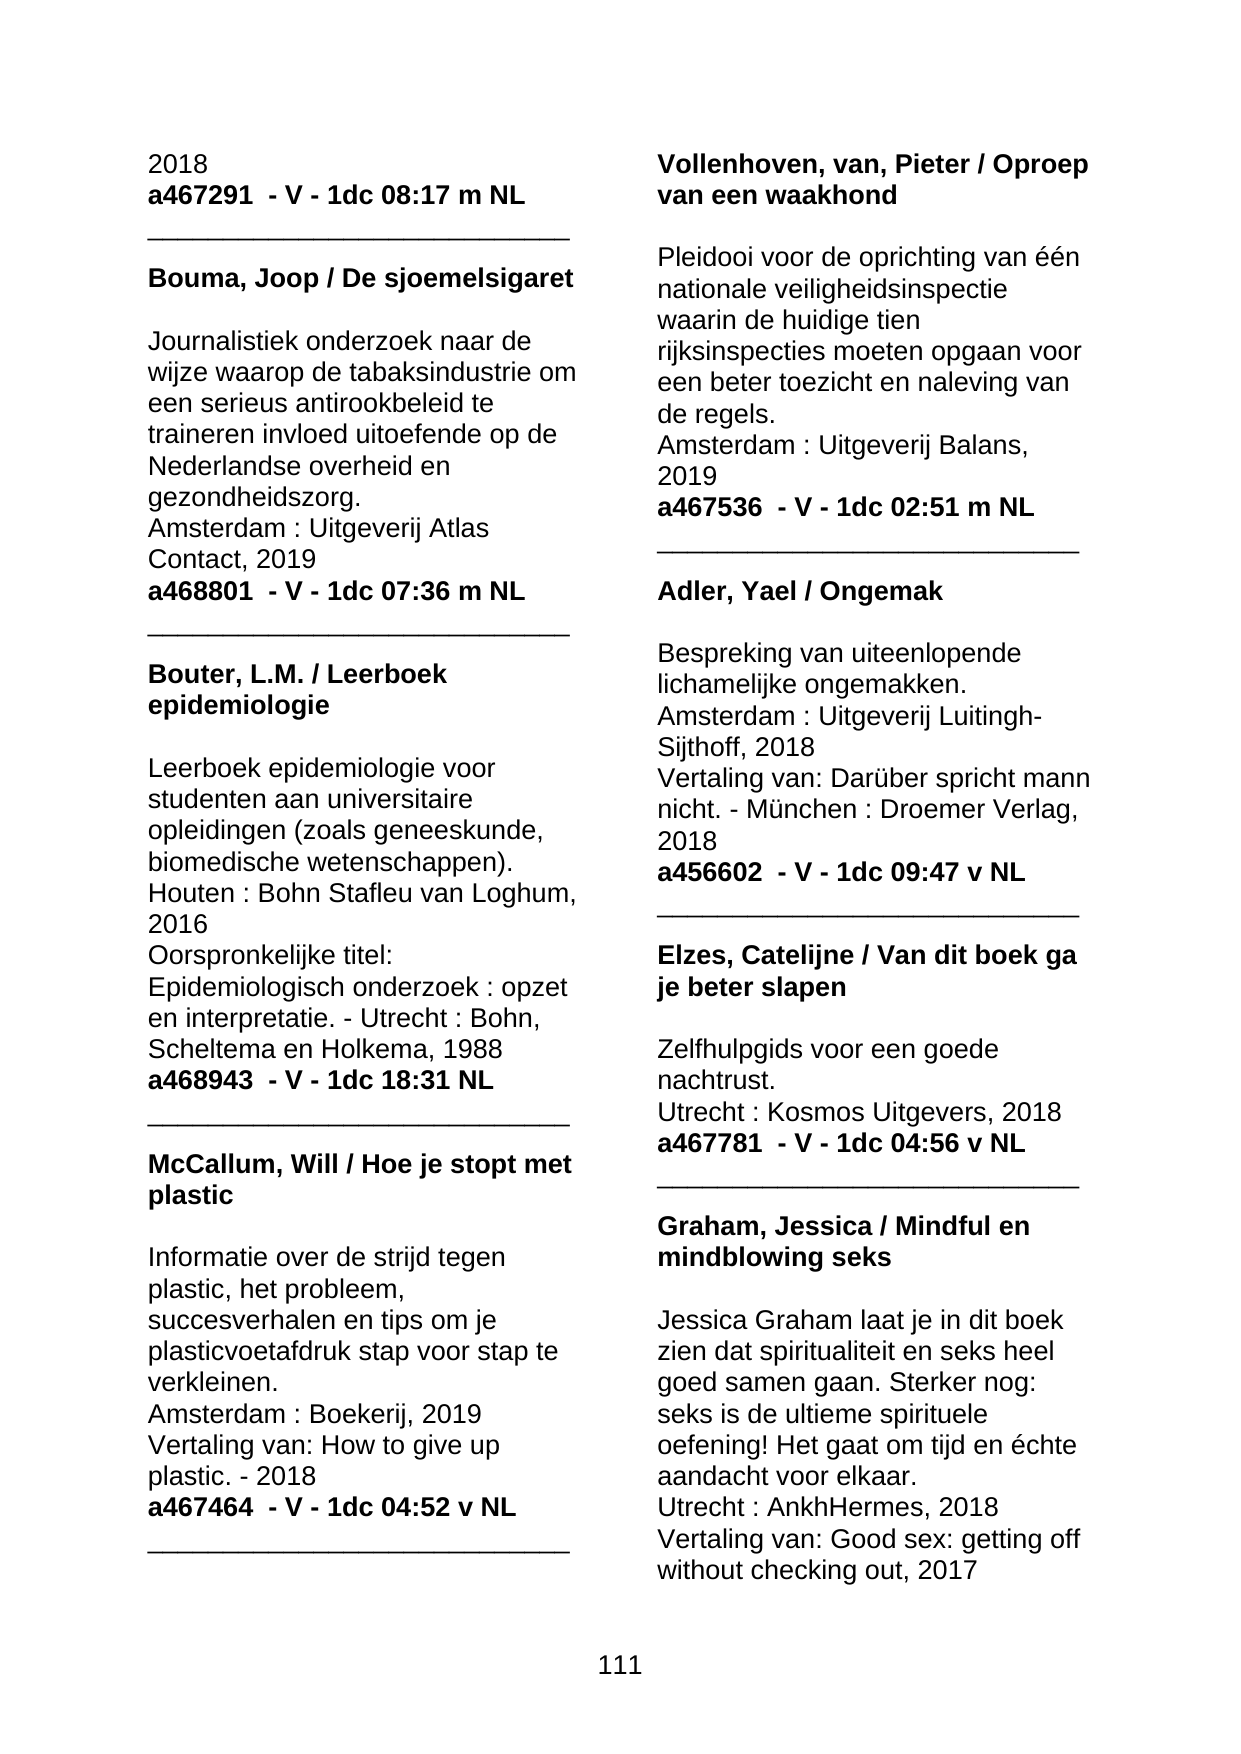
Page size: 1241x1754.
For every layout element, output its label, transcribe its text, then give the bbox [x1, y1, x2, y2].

text Leerboek epidemiologie voor studenten aan universitaire opleidingen (zoals geneeskunde, biomedische wetenschappen). Houten : Bohn Stafleu van Loghum, 2016 Oorspronkelijke titel: Epidemiologisch onderzoek : opzet en interpretatie. - Utrecht : Bohn, Scheltema en Holkema, 1988 a468943 - V - 1dc 18:31 NL ____________________________ [148, 721, 583, 1127]
subtitle Vollenhoven, van, Pieter / Oproep van een waakhond [657, 148, 1093, 210]
text Bespreking van uiteenlopende lichamelijke ongemakken. Amsterdam : Uitgeverij Luitingh-Sijthoff, 2018 Vertaling van: Darüber spricht mann nicht. - München : Droemer Verlag, 2018 a456602 - V - 1dc 09:47 v NL ____________________________ [657, 606, 1093, 918]
subtitle Elzes, Catelijne / Van dit boek ga je beter slapen [657, 939, 1093, 1002]
subtitle Bouma, Joop / De sjoemelsigaret [148, 262, 583, 293]
text Zelfhulpgids voor een goede nachtrust. Utrecht : Kosmos Uitgevers, 2018 a467781 - V - 1dc 04:56 v NL ____________________________ [657, 1002, 1093, 1189]
text Pleidooi voor de oprichting van één nationale veiligheidsinspectie waarin de huidige tien rijksinspecties moeten opgaan voor een beter toezicht en naleving van de regels. Amsterdam : Uitgeverij Balans, 2019 a467536 - V - 1dc 02:51 m NL ____________________________ [657, 210, 1093, 554]
subtitle Graham, Jessica / Mindful en mindblowing seks [657, 1210, 1093, 1273]
text Journalistiek onderzoek naar de wijze waarop de tabaksindustrie om een serieus antirookbeleid te traineren invloed uitoefende op de Nederlandse overheid en gezondheidszorg. Amsterdam : Uitgeverij Atlas Contact, 2019 a468801 - V - 1dc 07:36 m NL ____________________________ [148, 293, 583, 637]
subtitle McCallum, Will / Hoe je stopt met plastic [148, 1148, 583, 1210]
subtitle Bouter, L.M. / Leerboek epidemiologie [148, 658, 583, 721]
subtitle Adler, Yael / Ongemak [657, 575, 1093, 606]
text Informatie over de strijd tegen plastic, het probleem, succesverhalen en tips om je plasticvoetafdruk stap voor stap te verkleinen. Amsterdam : Boekerij, 2019 Vertaling van: How to give up plastic. - 2018 a467464 - V - 1dc 04:52 v NL ____________________________ [148, 1210, 583, 1554]
